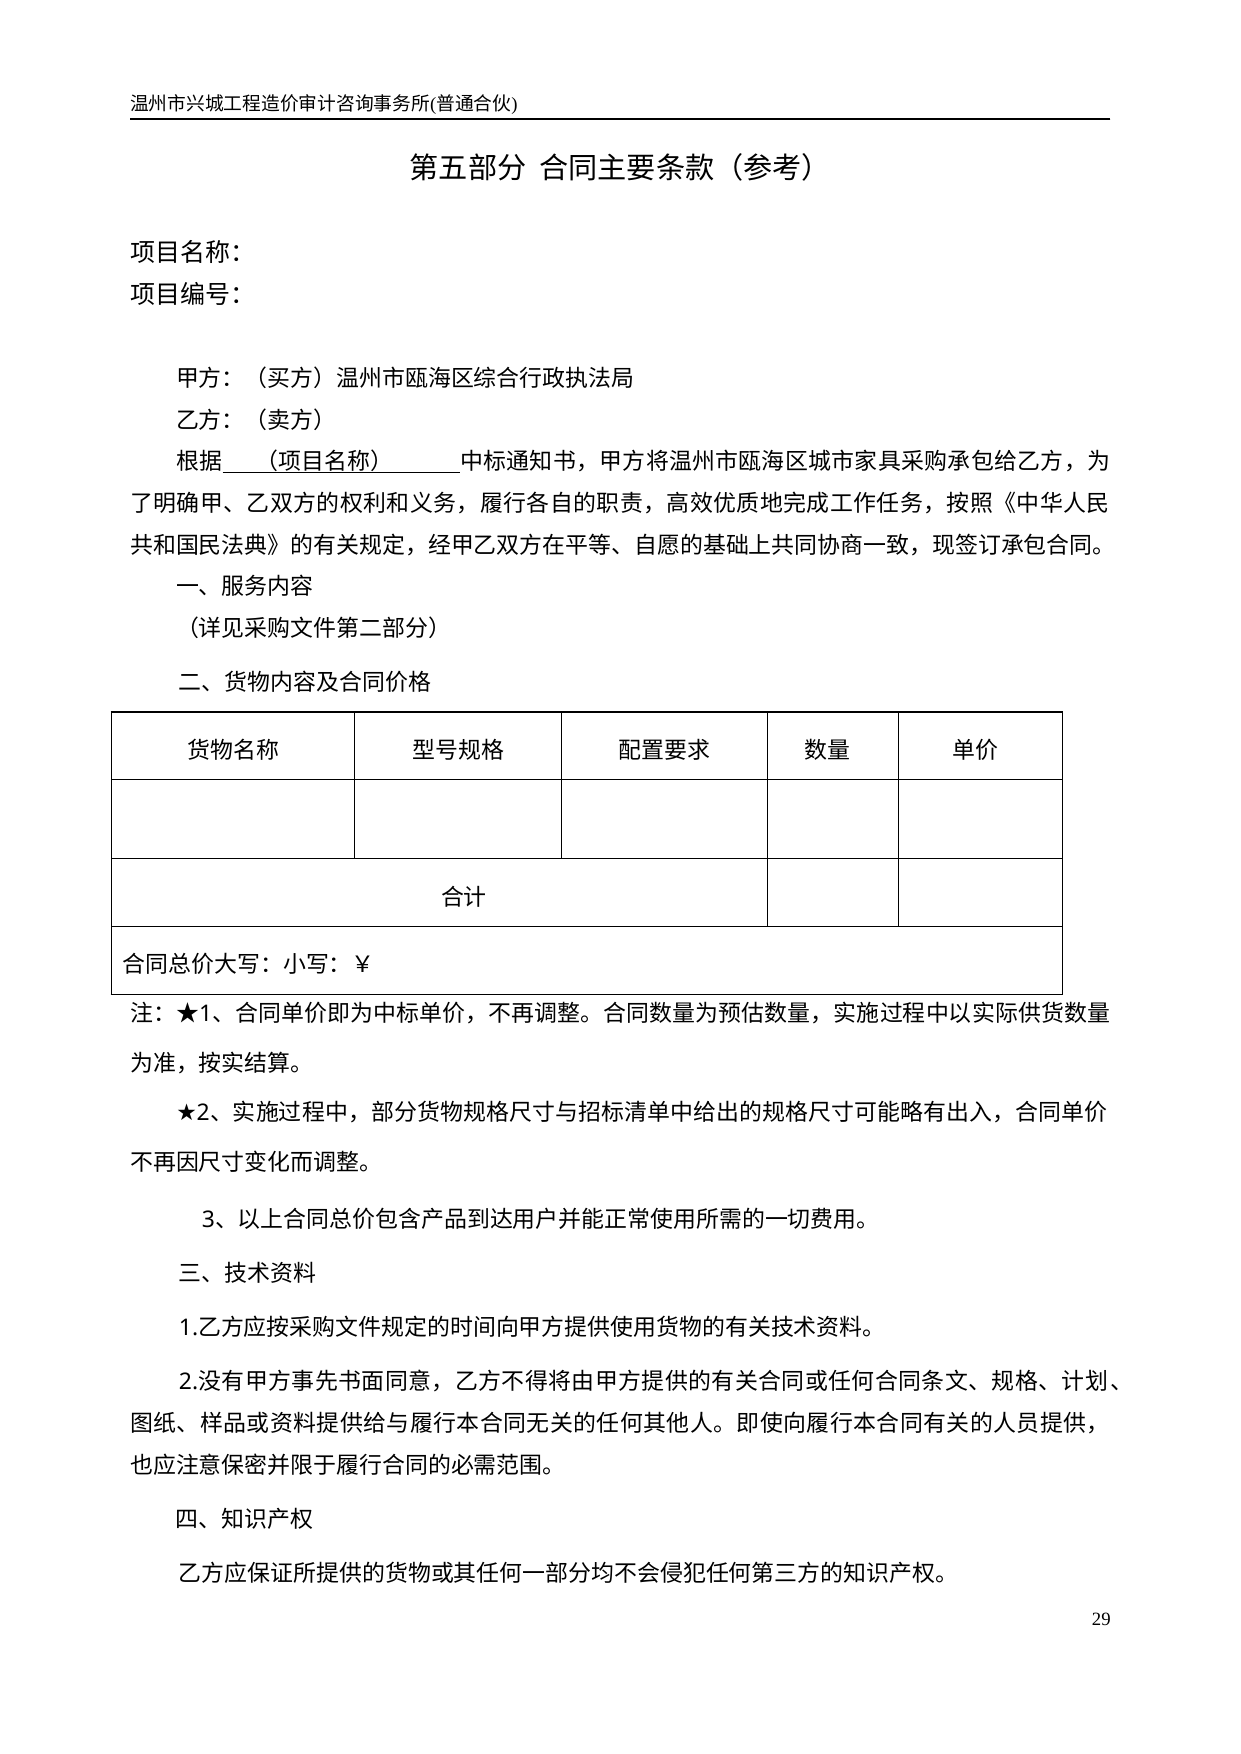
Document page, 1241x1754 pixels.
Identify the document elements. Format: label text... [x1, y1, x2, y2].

text ★2、实施过程中，部分货物规格尺寸与招标清单中给出的规格尺寸可能略有出入，合同单价不再因尺寸变化而调整。 [130, 1094, 1110, 1177]
table_cell [768, 859, 898, 926]
table_header 配置要求 [562, 713, 767, 779]
table_cell [355, 780, 561, 858]
text 三、技术资料 [130, 1248, 1110, 1290]
text 3、以上合同总价包含产品到达用户并能正常使用所需的一切费用。 [130, 1194, 1110, 1236]
table_cell 合计 [112, 859, 767, 926]
text （详见采购文件第二部分） [130, 603, 1110, 645]
text 一、服务内容 [130, 561, 1110, 603]
text 甲方：（买方）温州市瓯海区综合行政执法局 [130, 353, 1110, 395]
table_cell 合同总价大写：小写：￥ [112, 927, 1062, 993]
table_header 型号规格 [355, 713, 561, 779]
table_cell [899, 780, 1062, 858]
text 第五部分 合同主要条款（参考） [130, 145, 1110, 186]
table_header 单价 [899, 713, 1062, 779]
table_cell [899, 859, 1062, 926]
text 二、货物内容及合同价格 [130, 657, 1110, 699]
text 1.乙方应按采购文件规定的时间向甲方提供使用货物的有关技术资料。 [130, 1302, 1110, 1344]
text 2.没有甲方事先书面同意，乙方不得将由甲方提供的有关合同或任何合同条文、规格、计划、图纸、样品或资料提供给与履行本合同无关的任何其他人。即使向履行本合同有关的人员提供，也应注意保密并限于履行合同的必需范围。 [130, 1356, 1110, 1481]
text 乙方：（卖方） [130, 395, 1110, 436]
text 根据 （项目名称） 中标通知书，甲方将温州市瓯海区城市家具采购承包给乙方，为了明确甲、乙双方的权利和义务，履行各自的职责，高效优质地完成工作任务，按照《中华人民共和国民法典》的有关规定，经甲乙双方在平等、自愿的基础上共同协商一致，现签订承包合同。 [130, 436, 1110, 561]
table_header 货物名称 [112, 713, 354, 779]
text 乙方应保证所提供的货物或其任何一部分均不会侵犯任何第三方的知识产权。 [130, 1548, 1110, 1590]
table_header 数量 [768, 713, 898, 779]
table_cell [112, 780, 354, 858]
table_cell [562, 780, 767, 858]
table_cell [768, 780, 898, 858]
text 四、知识产权 [130, 1494, 1110, 1536]
text 项目名称： [130, 228, 1110, 270]
text 项目编号： [130, 270, 1110, 311]
text 注：★1、合同单价即为中标单价，不再调整。合同数量为预估数量，实施过程中以实际供货数量为准，按实结算。 [130, 994, 1110, 1078]
